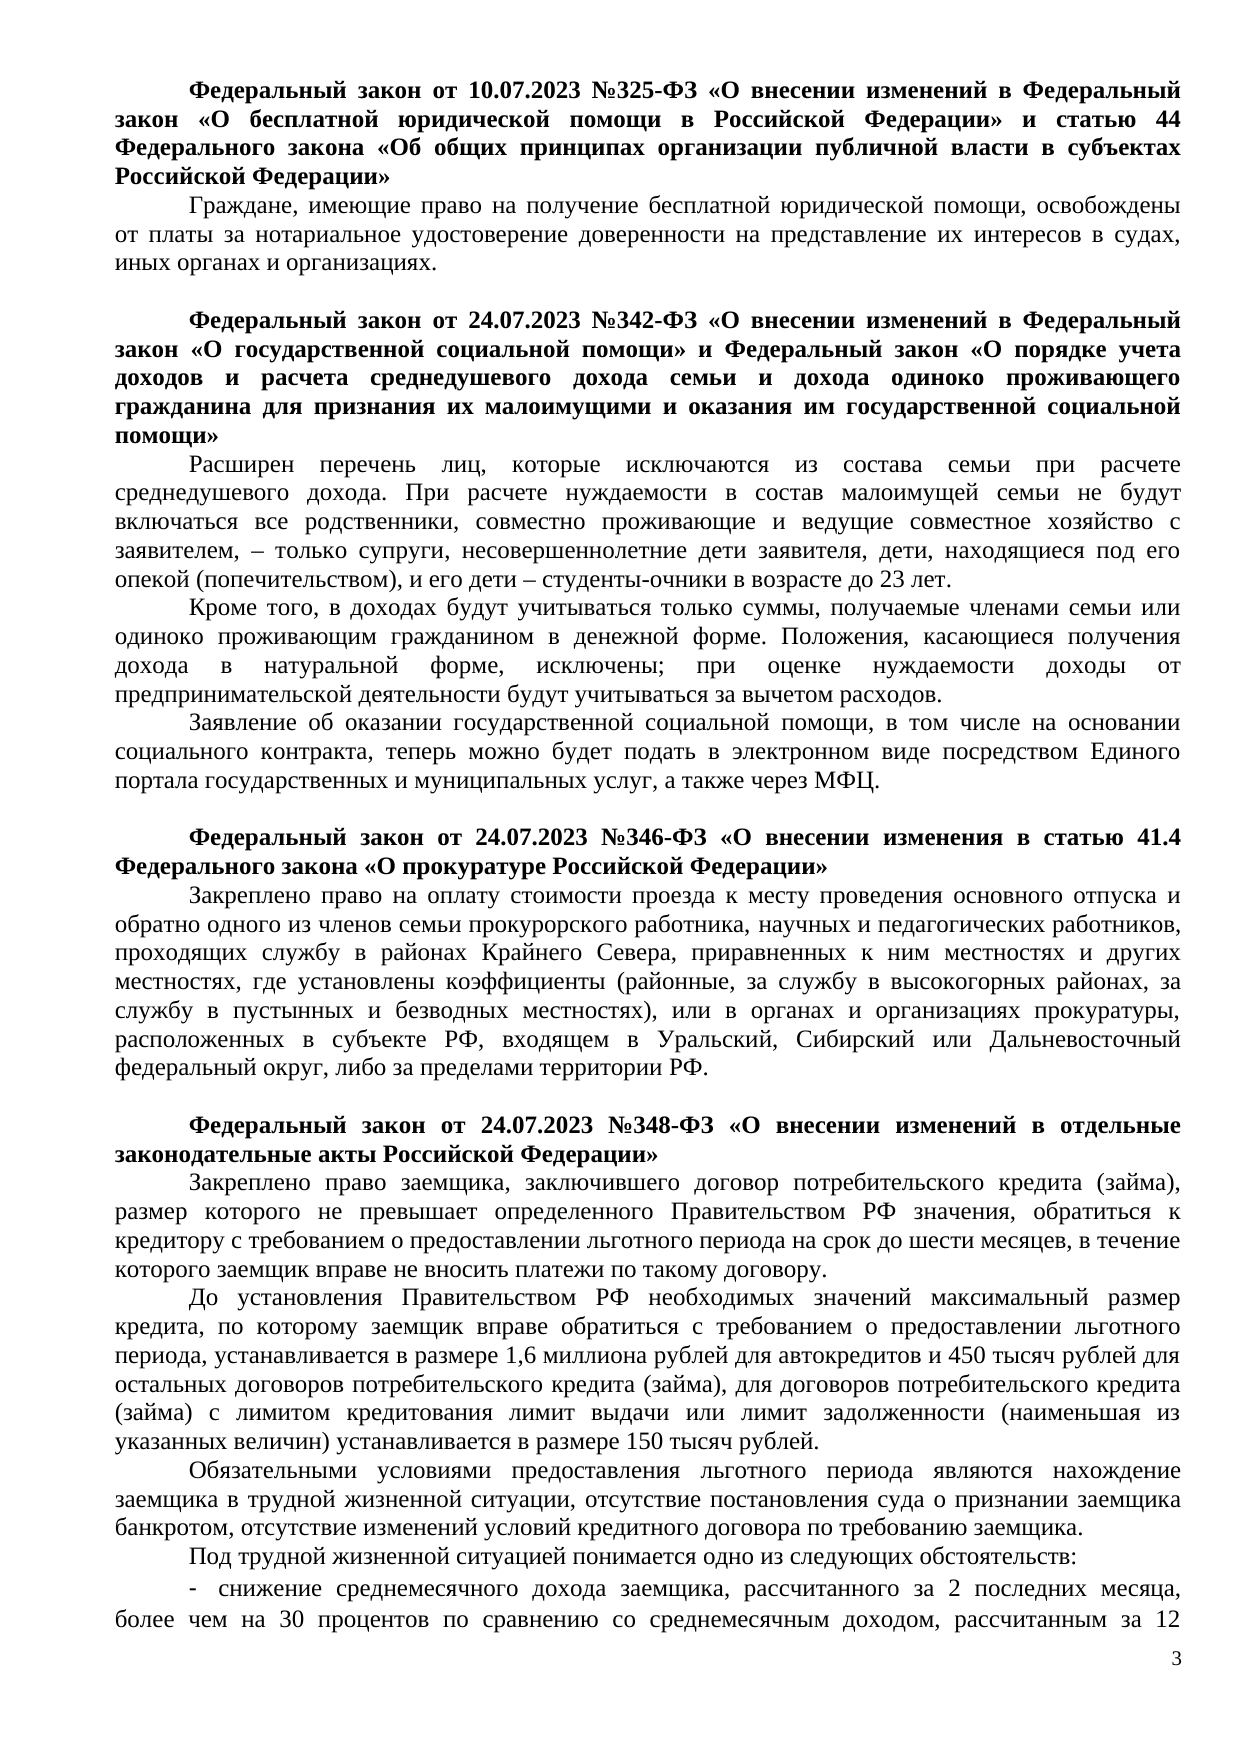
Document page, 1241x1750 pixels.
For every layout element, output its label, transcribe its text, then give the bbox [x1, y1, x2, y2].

text Федеральный закон от 24.07.2023 №348-ФЗ «О внесении изменений в отдельные законодательные акты Российской Федерации» [114, 1110, 1182, 1167]
text Закреплено право на оплату стоимости проезда к месту проведения основного отпуска и обратно одного из членов семьи прокурорского работника, научных и педагогических работников, проходящих службу в районах Крайнего Севера, приравненных к ним местностях и других местностях, где установлены коэффициенты (районные, за службу в высокогорных районах, за службу в пустынных и безводных местностях), или в органах и организациях прокуратуры, расположенных в субъекте РФ, входящем в Уральский, Сибирский или Дальневосточный федеральный округ, либо за пределами территории РФ. [114, 880, 1182, 1081]
text До установления Правительством РФ необходимых значений максимальный размер кредита, по которому заемщик вправе обратиться с требованием о предоставлении льготного периода, устанавливается в размере 1,6 миллиона рублей для автокредитов и 450 тысяч рублей для остальных договоров потребительского кредита (займа), для договоров потребительского кредита (займа) с лимитом кредитования лимит выдачи или лимит задолженности (наименьшая из указанных величин) устанавливается в размере 150 тысяч рублей. [114, 1282, 1182, 1455]
text Федеральный закон от 24.07.2023 №342-ФЗ «О внесении изменений в Федеральный закон «О государственной социальной помощи» и Федеральный закон «О порядке учета доходов и расчета среднедушевого дохода семьи и дохода одиноко проживающего гражданина для признания их малоимущими и оказания им государственной социальной помощи» [114, 305, 1182, 449]
text Заявление об оказании государственной социальной помощи, в том числе на основании социального контракта, теперь можно будет подать в электронном виде посредством Единого портала государственных и муниципальных услуг, а также через МФЦ. [114, 707, 1182, 794]
text Федеральный закон от 24.07.2023 №346-ФЗ «О внесении изменения в статью 41.4 Федерального закона «О прокуратуре Российской Федерации» [114, 822, 1182, 880]
text Обязательными условиями предоставления льготного периода являются нахождение заемщика в трудной жизненной ситуации, отсутствие постановления суда о признании заемщика банкротом, отсутствие изменений условий кредитного договора по требованию заемщика. [114, 1455, 1182, 1541]
text Под трудной жизненной ситуацией понимается одно из следующих обстоятельств: [114, 1541, 1182, 1570]
text Граждане, имеющие право на получение бесплатной юридической помощи, освобождены от платы за нотариальное удостоверение доверенности на представление их интересов в судах, иных органах и организациях. [114, 190, 1182, 276]
text Кроме того, в доходах будут учитываться только суммы, получаемые членами семьи или одиноко проживающим гражданином в денежной форме. Положения, касающиеся получения дохода в натуральной форме, исключены; при оценке нуждаемости доходы от предпринимательской деятельности будут учитываться за вычетом расходов. [114, 592, 1182, 707]
text Закреплено право заемщика, заключившего договор потребительского кредита (займа), размер которого не превышает определенного Правительством РФ значения, обратиться к кредитору с требованием о предоставлении льготного периода на срок до шести месяцев, в течение которого заемщик вправе не вносить платежи по такому договору. [114, 1167, 1182, 1282]
text Федеральный закон от 10.07.2023 №325-ФЗ «О внесении изменений в Федеральный закон «О бесплатной юридической помощи в Российской Федерации» и статью 44 Федерального закона «Об общих принципах организации публичной власти в субъектах Российской Федерации» [114, 75, 1182, 190]
text Расширен перечень лиц, которые исключаются из состава семьи при расчете среднедушевого дохода. При расчете нуждаемости в состав малоимущей семьи не будут включаться все родственники, совместно проживающие и ведущие совместное хозяйство с заявителем, – только супруги, несовершеннолетние дети заявителя, дети, находящиеся под его опекой (попечительством), и его дети – студенты-очники в возрасте до 23 лет. [114, 449, 1182, 592]
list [114, 1570, 1182, 1633]
